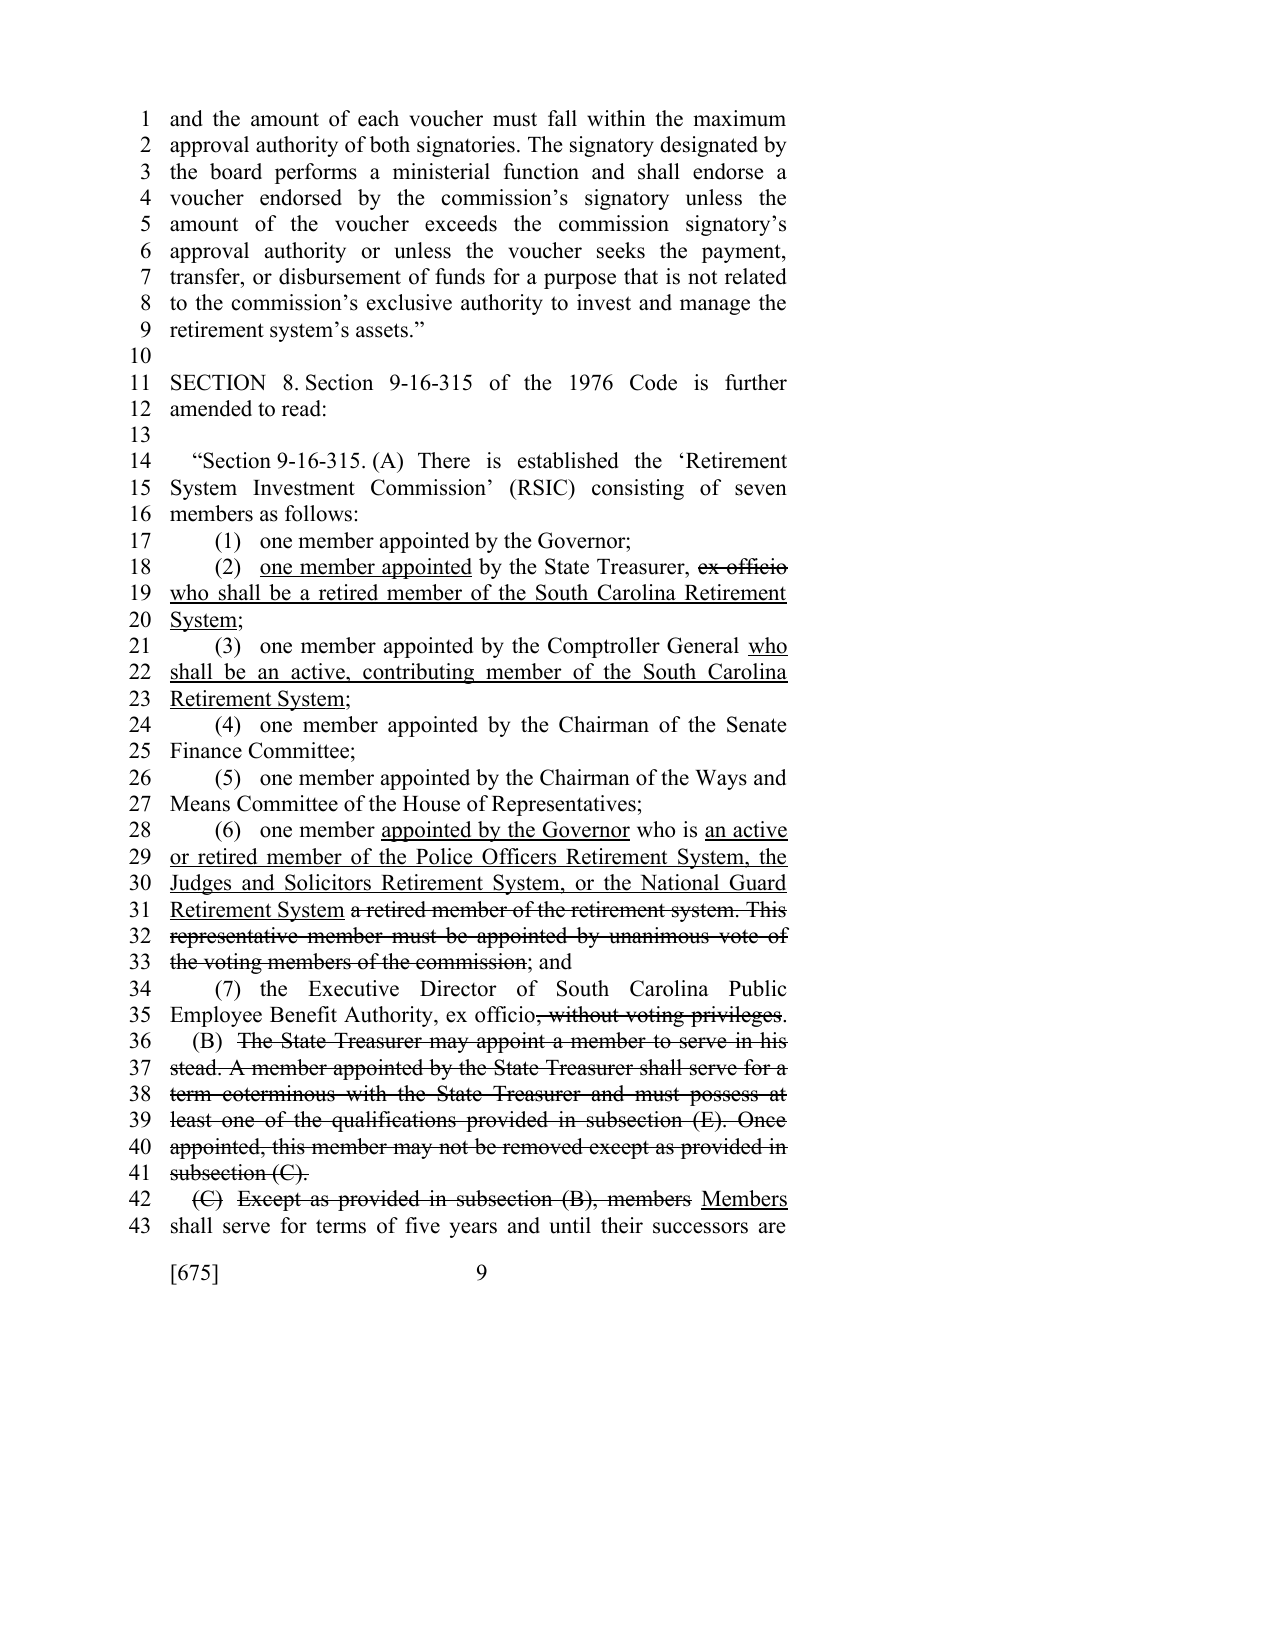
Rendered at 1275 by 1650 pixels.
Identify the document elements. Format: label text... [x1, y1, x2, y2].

text (6) one member appointed by the Governor who is an active or retired member of the Police Officers Retirement System, the Judges and Solicitors Retirement System, or the National Guard Retirement System a retired member of the retirement system. This representative member must be appointed by unanimous vote of the voting members of the commission; and [169, 893, 787, 936]
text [169, 105, 787, 342]
text (3) one member appointed by the Comptroller General who shall be an active, contributing member of the South Carolina Retirement System; [169, 682, 787, 711]
text “Section 9-16-315. (A) There is established the ‘Retirement System Investment Commission’ (RSIC) consisting of seven members as follows: [169, 448, 787, 527]
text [169, 1186, 787, 1238]
text (6) one member appointed by the Governor who is an active or retired member of the Police Officers Retirement System, the Judges and Solicitors Retirement System, or the National Guard Retirement System a retired member of the retirement system. This representative member must be appointed by unanimous vote of the voting members of the commission; and [169, 937, 787, 975]
text (1) one member appointed by the Governor; [169, 527, 787, 553]
text (2) one member appointed by the State Treasurer, ex officio who shall be a retired member of the South Carolina Retirement System; [169, 553, 787, 602]
text (4) one member appointed by the Chairman of the Senate Finance Committee; [169, 711, 787, 764]
text SECTION 8. Section 9-16-315 of the 1976 Code is further amended to read: [169, 368, 787, 421]
text (7) the Executive Director of South Carolina Public Employee Benefit Authority, ex officio, without voting privileges. (B) The State Treasurer may appoint a member to serve in his stead. A member appointed by the State Treasurer shall serve for a term coterminous with the State Treasurer and must possess at least one of the qualifications provided in subsection (E). Once appointed, this member may not be removed except as provided in subsection (C). [169, 975, 787, 1068]
text (2) one member appointed by the State Treasurer, ex officio who shall be a retired member of the South Carolina Retirement System; [169, 603, 787, 632]
text (6) one member appointed by the Governor who is an active or retired member of the Police Officers Retirement System, the Judges and Solicitors Retirement System, or the National Guard Retirement System a retired member of the retirement system. This representative member must be appointed by unanimous vote of the voting members of the commission; and [169, 817, 787, 866]
text (5) one member appointed by the Chairman of the Ways and Means Committee of the House of Representatives; [169, 764, 787, 817]
text (3) one member appointed by the Comptroller General who shall be an active, contributing member of the South Carolina Retirement System; [169, 632, 787, 681]
